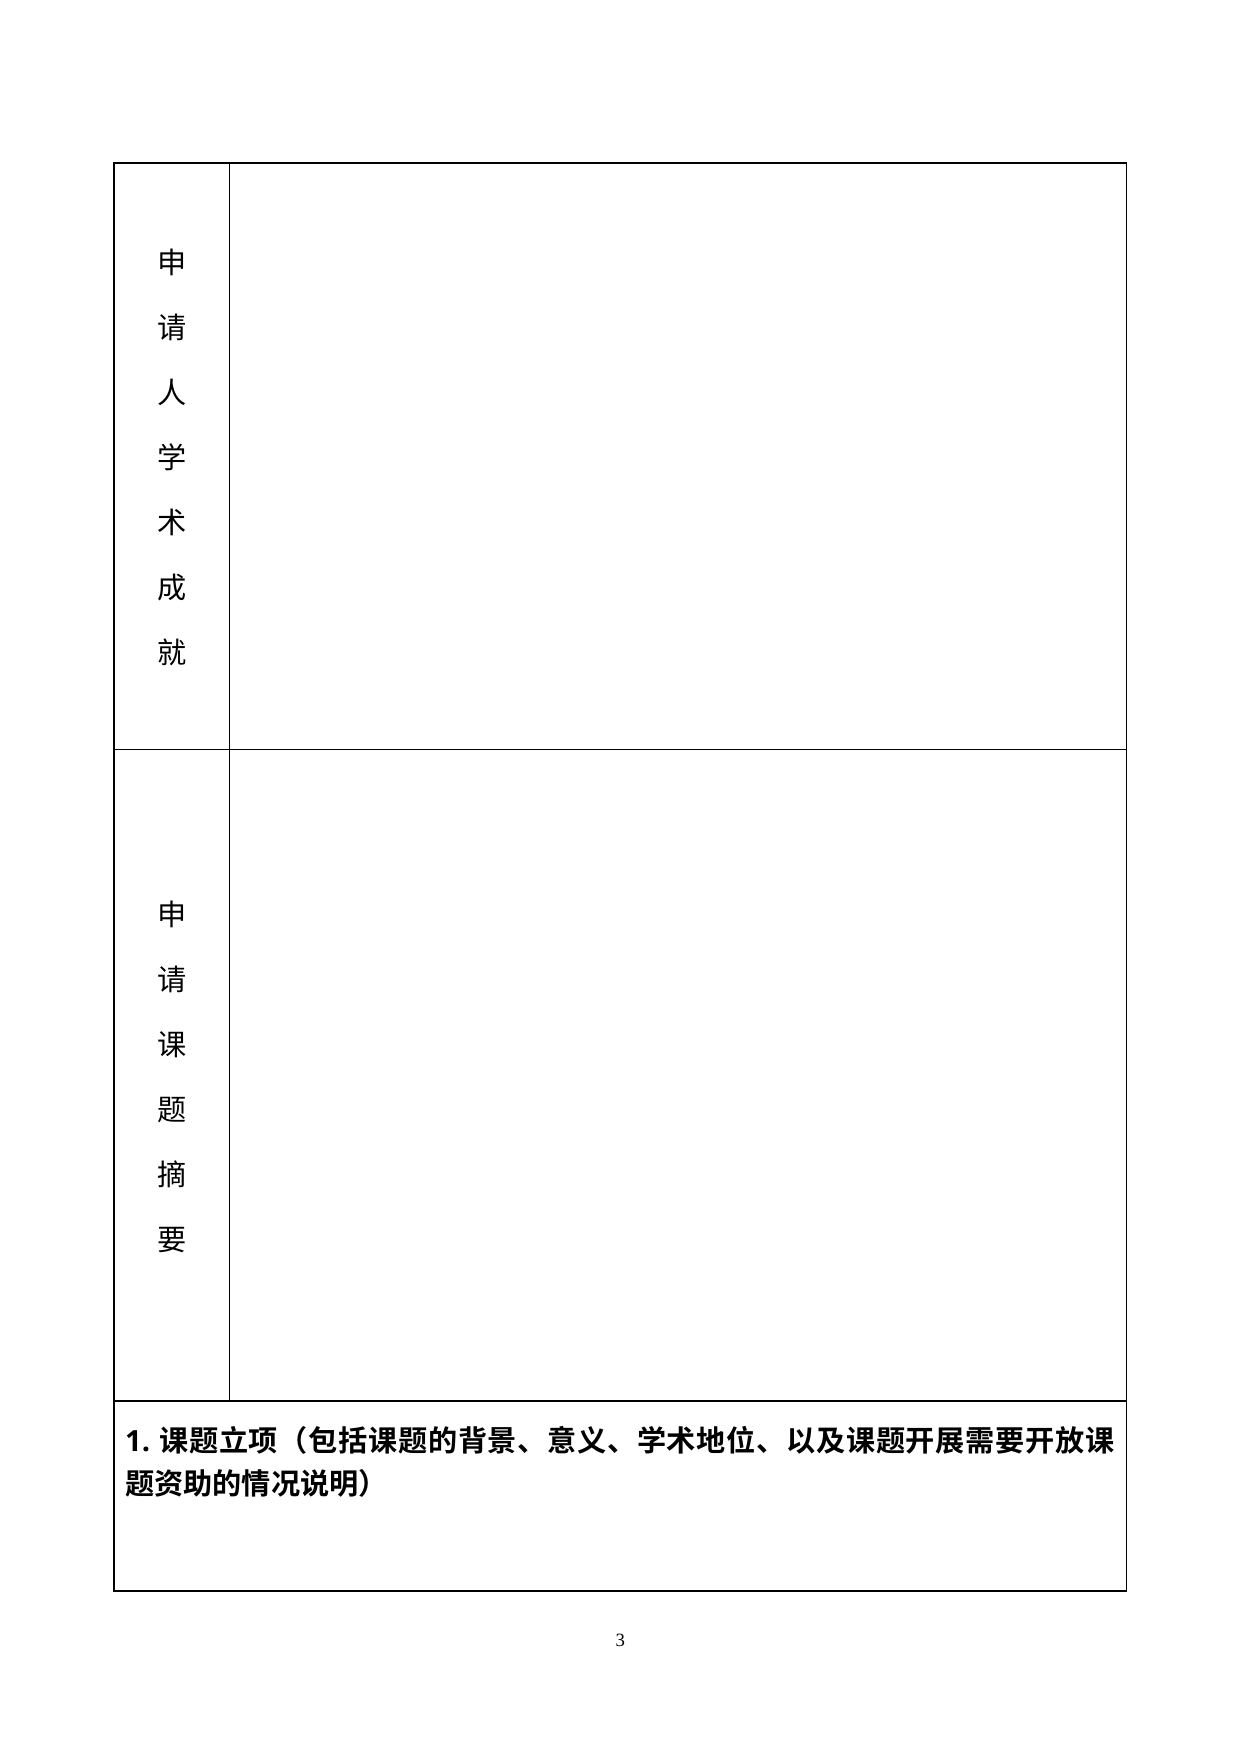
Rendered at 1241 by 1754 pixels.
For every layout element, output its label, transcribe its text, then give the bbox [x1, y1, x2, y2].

table_cell 申 请 课 题 摘 要 [115, 750, 229, 1400]
table_cell [230, 750, 1126, 1400]
table_cell 申 请 人 学 术 成 就 [115, 164, 229, 748]
table_cell [230, 164, 1126, 748]
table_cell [115, 1402, 1126, 1590]
